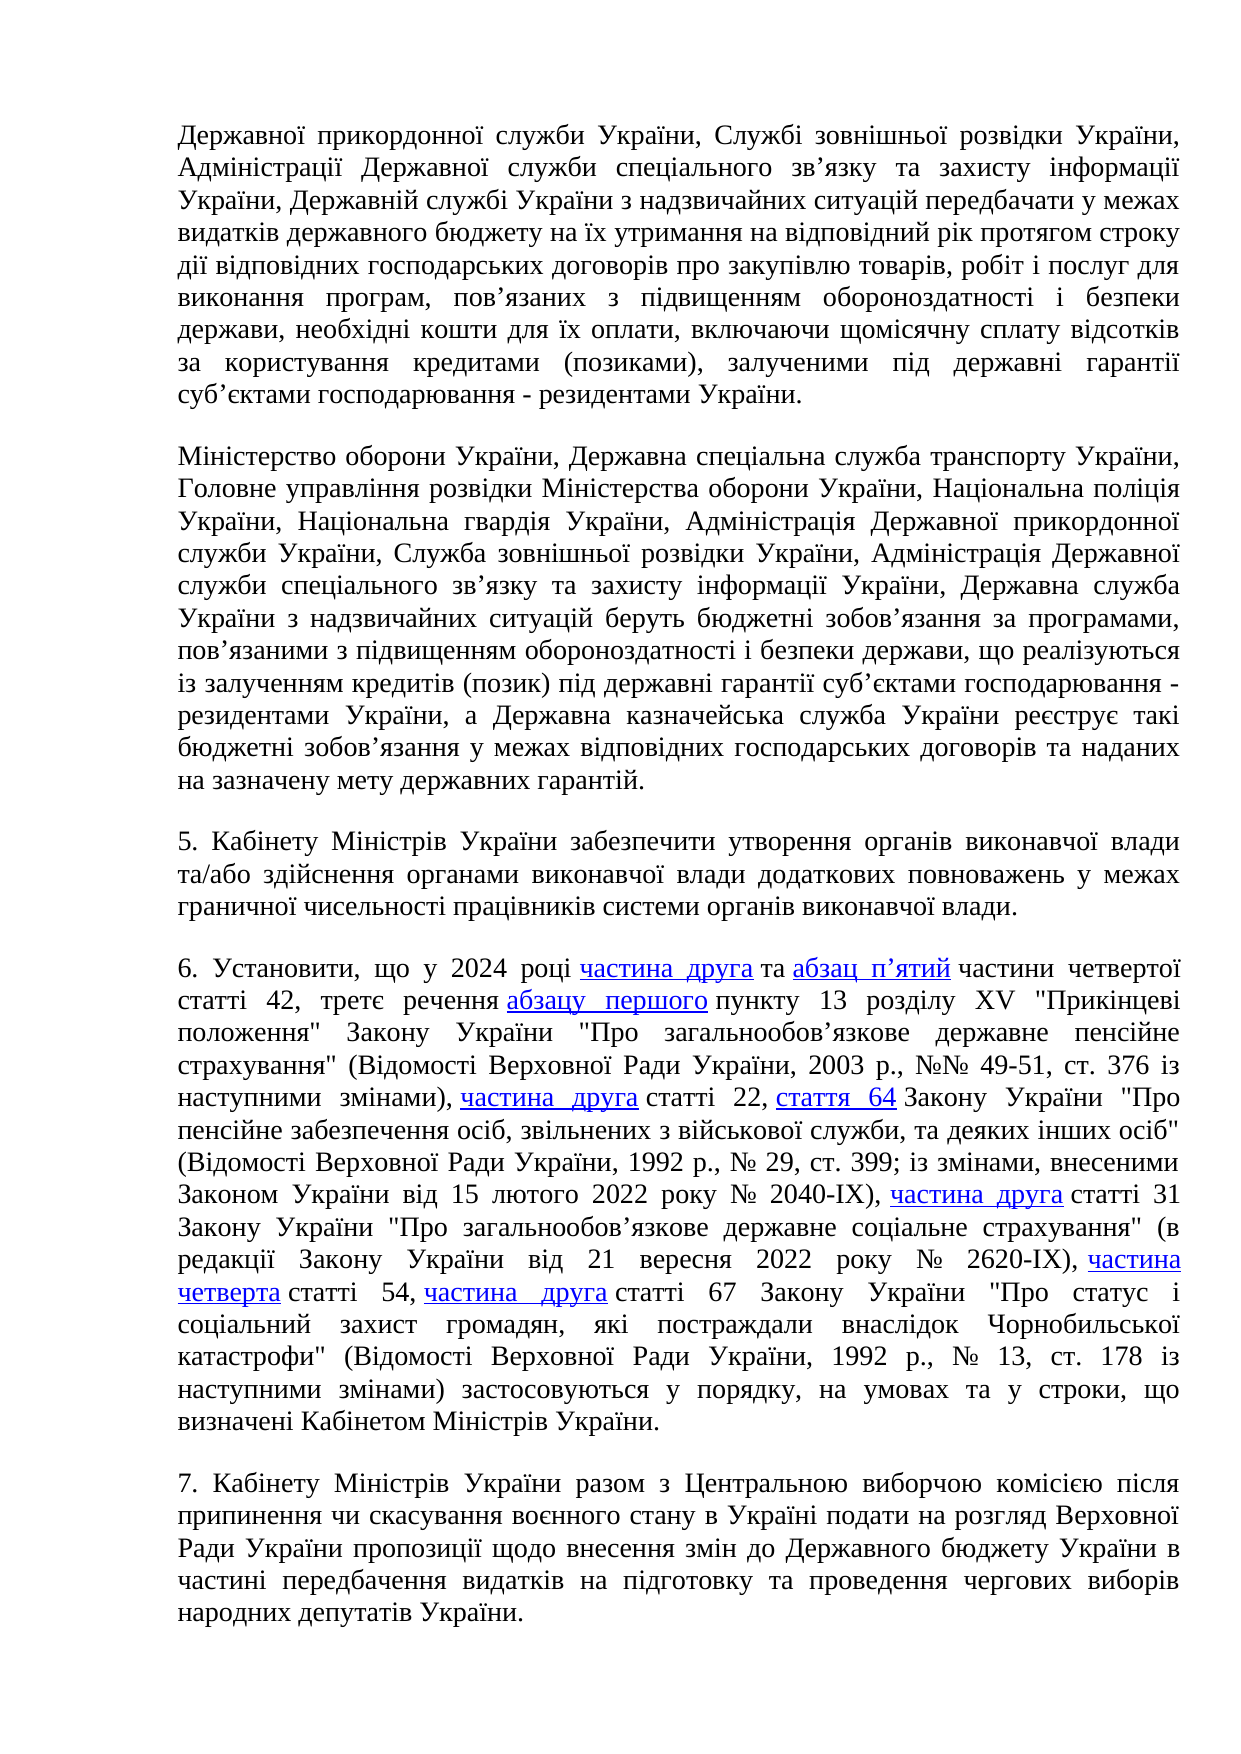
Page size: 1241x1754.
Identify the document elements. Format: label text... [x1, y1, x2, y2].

text 5. Кабінету Міністрів України забезпечити утворення органів виконавчої влади та/або здійснення органами виконавчої влади додаткових повноважень у межах граничної чисельності працівників системи органів виконавчої влади. [177, 824, 1181, 922]
text Міністерство оборони України, Державна спеціальна служба транспорту України, Головне управління розвідки Міністерства оборони України, Національна поліція України, Національна гвардія України, Адміністрація Державної прикордонної служби України, Служба зовнішньої розвідки України, Адміністрація Державної служби спеціального зв’язку та захисту інформації України, Державна служба України з надзвичайних ситуацій беруть бюджетні зобов’язання за програмами, пов’язаними з підвищенням обороноздатності і безпеки держави, що реалізуються із залученням кредитів (позик) під державні гарантії суб’єктами господарювання - резидентами України, а Державна казначейська служба України реєструє такі бюджетні зобов’язання у межах відповідних господарських договорів та наданих на зазначену мету державних гарантій. [177, 439, 1181, 795]
text 6. Установити, що у 2024 році частина друга та абзац п’ятий частини четвертої статті 42, третє речення абзацу першого пункту 13 розділу XV "Прикінцеві положення" Закону України "Про загальнообов’язкове державне пенсійне страхування" (Відомості Верховної Ради України, 2003 р., №№ 49-51, ст. 376 із наступними змінами), частина друга статті 22, стаття 64 Закону України "Про пенсійне забезпечення осіб, звільнених з військової служби, та деяких інших осіб" (Відомості Верховної Ради України, 1992 р., № 29, ст. 399; із змінами, внесеними Законом України від 15 лютого 2022 року № 2040-IX), частина друга статті 31 Закону України "Про загальнообов’язкове державне соціальне страхування" (в редакції Закону України від 21 вересня 2022 року № 2620-IX), частина четверта статті 54, частина друга статті 67 Закону України "Про статус і соціальний захист громадян, які постраждали внаслідок Чорнобильської катастрофи" (Відомості Верховної Ради України, 1992 р., № 13, ст. 178 із наступними змінами) застосовуються у порядку, на умовах та у строки, що визначені Кабінетом Міністрів України. [177, 951, 1181, 1437]
text 7. Кабінету Міністрів України разом з Центральною виборчою комісією після припинення чи скасування воєнного стану в Україні подати на розгляд Верховної Ради України пропозиції щодо внесення змін до Державного бюджету України в частині передбачення видатків на підготовку та проведення чергових виборів народних депутатів України. [177, 1466, 1181, 1628]
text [177, 118, 1181, 410]
